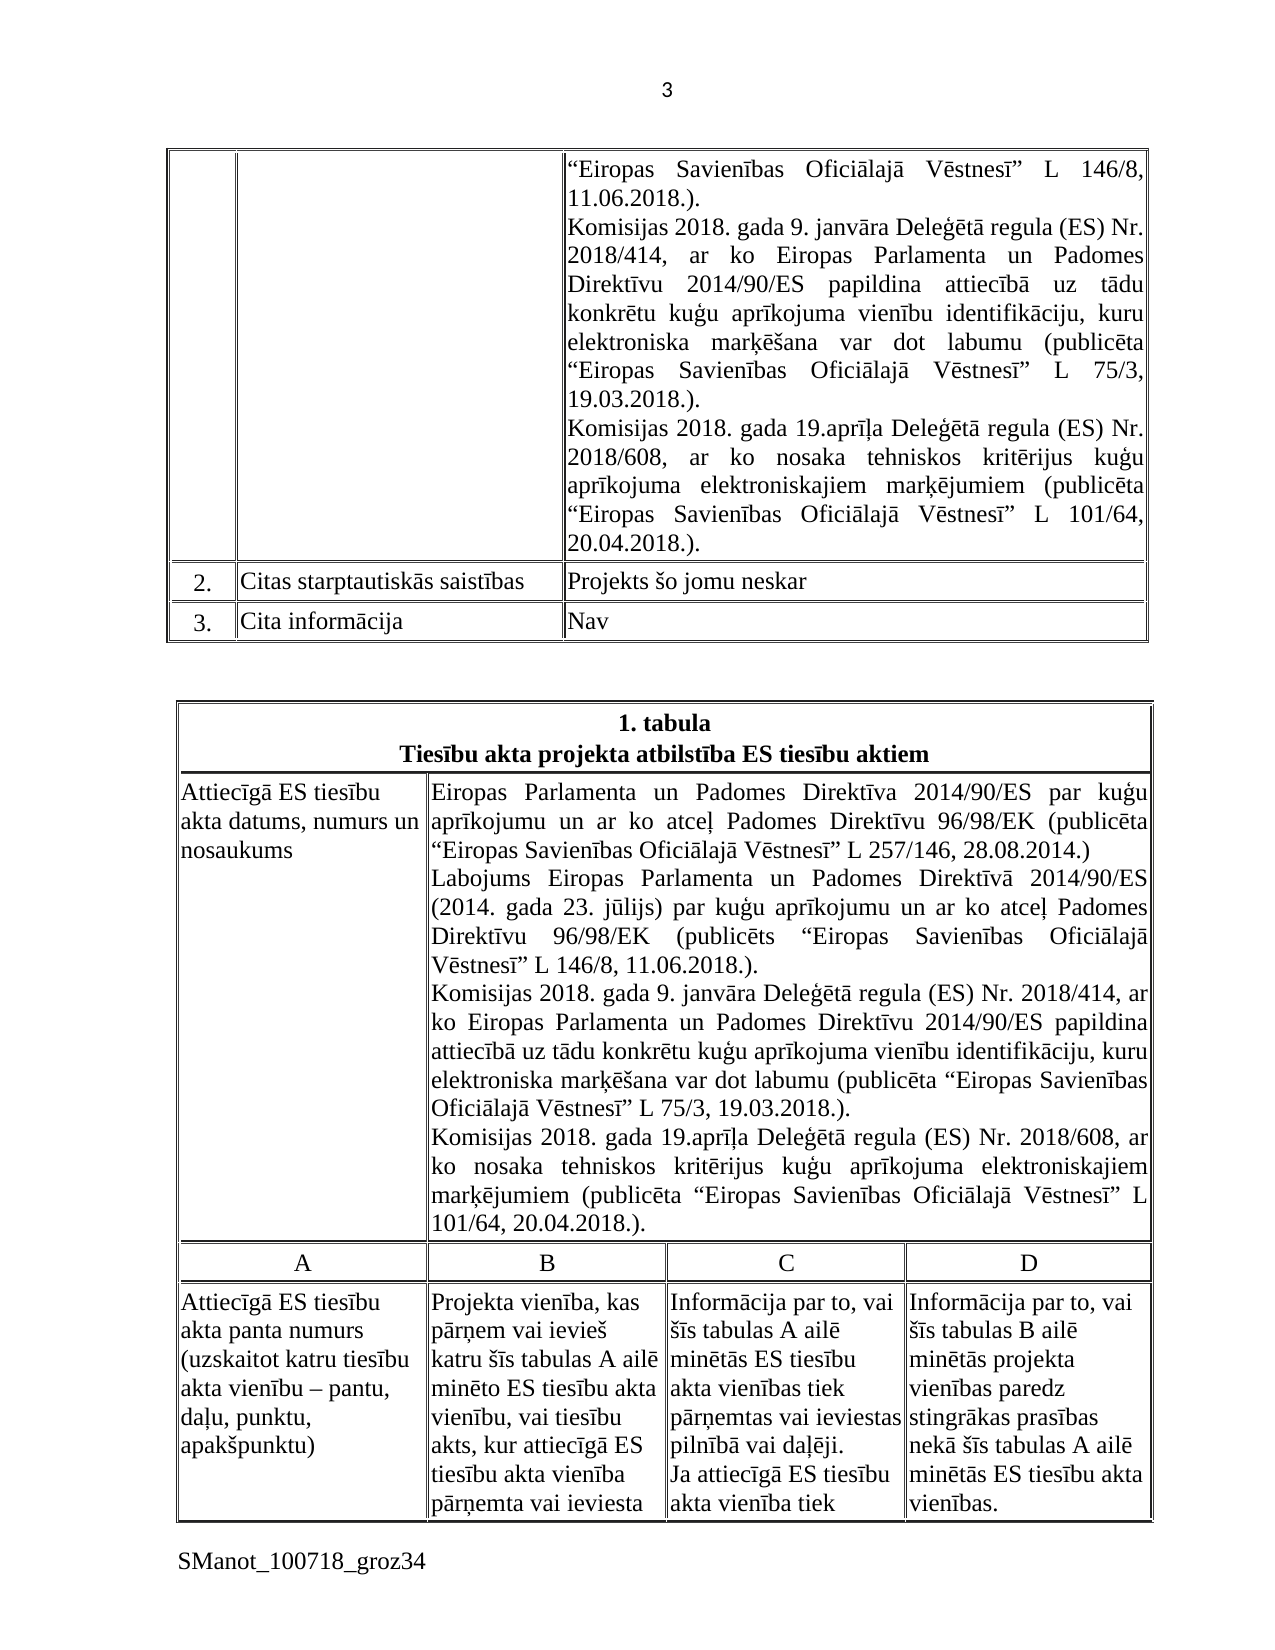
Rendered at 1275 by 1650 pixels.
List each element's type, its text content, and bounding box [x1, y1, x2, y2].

table_cell Nav [564, 600, 1147, 640]
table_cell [237, 149, 564, 560]
table_header 1. tabula Tiesību akta projekta atbilstība ES tiesību aktiem [179, 704, 1152, 771]
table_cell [667, 1284, 906, 1520]
table_cell D [907, 1244, 1150, 1280]
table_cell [428, 1284, 667, 1520]
table_cell Projekts šo jomu neskar [564, 560, 1147, 600]
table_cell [906, 1284, 1152, 1520]
table_cell 3. [168, 600, 237, 640]
table_cell A [179, 1240, 426, 1280]
table_cell B [429, 1244, 665, 1280]
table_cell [564, 151, 1146, 560]
table_cell Cita informācija [237, 600, 564, 640]
table_cell Eiropas Parlamenta un Padomes Direktīva 2014/90/ES par kuģu aprīkojumu un ar ko atceļ Padomes Direktīvu 96/98/EK (publicēta “Eiropas Savienības Oficiālajā Vēstnesī” L 257/146, 28.08.2014.) Labojums Eiropas Parlamenta un Padomes Direktīvā 2014/90/ES (2014. gada 23. jūlijs) par kuģu aprīkojumu un ar ko atceļ Padomes Direktīvu 96/98/EK (publicēts “Eiropas Savienības Oficiālajā Vēstnesī” L 146/8, 11.06.2018.). Komisijas 2018. gada 9. janvāra Deleģētā regula (ES) Nr. 2018/414, ar ko Eiropas Parlamenta un Padomes Direktīvu 2014/90/ES papildina attiecībā uz tādu konkrētu kuģu aprīkojuma vienību identifikāciju, kuru elektroniska marķēšana var dot labumu (publicēta “Eiropas Savienības Oficiālajā Vēstnesī” L 75/3, 19.03.2018.). Komisijas 2018. gada 19.aprīļa Deleģētā regula (ES) Nr. 2018/608, ar ko nosaka tehniskos kritērijus kuģu aprīkojuma elektroniskajiem marķējumiem (publicēta “Eiropas Savienības Oficiālajā Vēstnesī” L 101/64, 20.04.2018.). [429, 774, 1150, 1240]
table_cell 1. [170, 151, 237, 560]
table_cell C [668, 1244, 904, 1280]
table_cell Citas starptautiskās saistības [238, 563, 562, 600]
table_cell 2. [168, 560, 237, 600]
table_cell Attiecīgā ES tiesību akta datums, numurs un nosaukums [179, 771, 426, 1240]
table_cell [179, 1280, 428, 1520]
